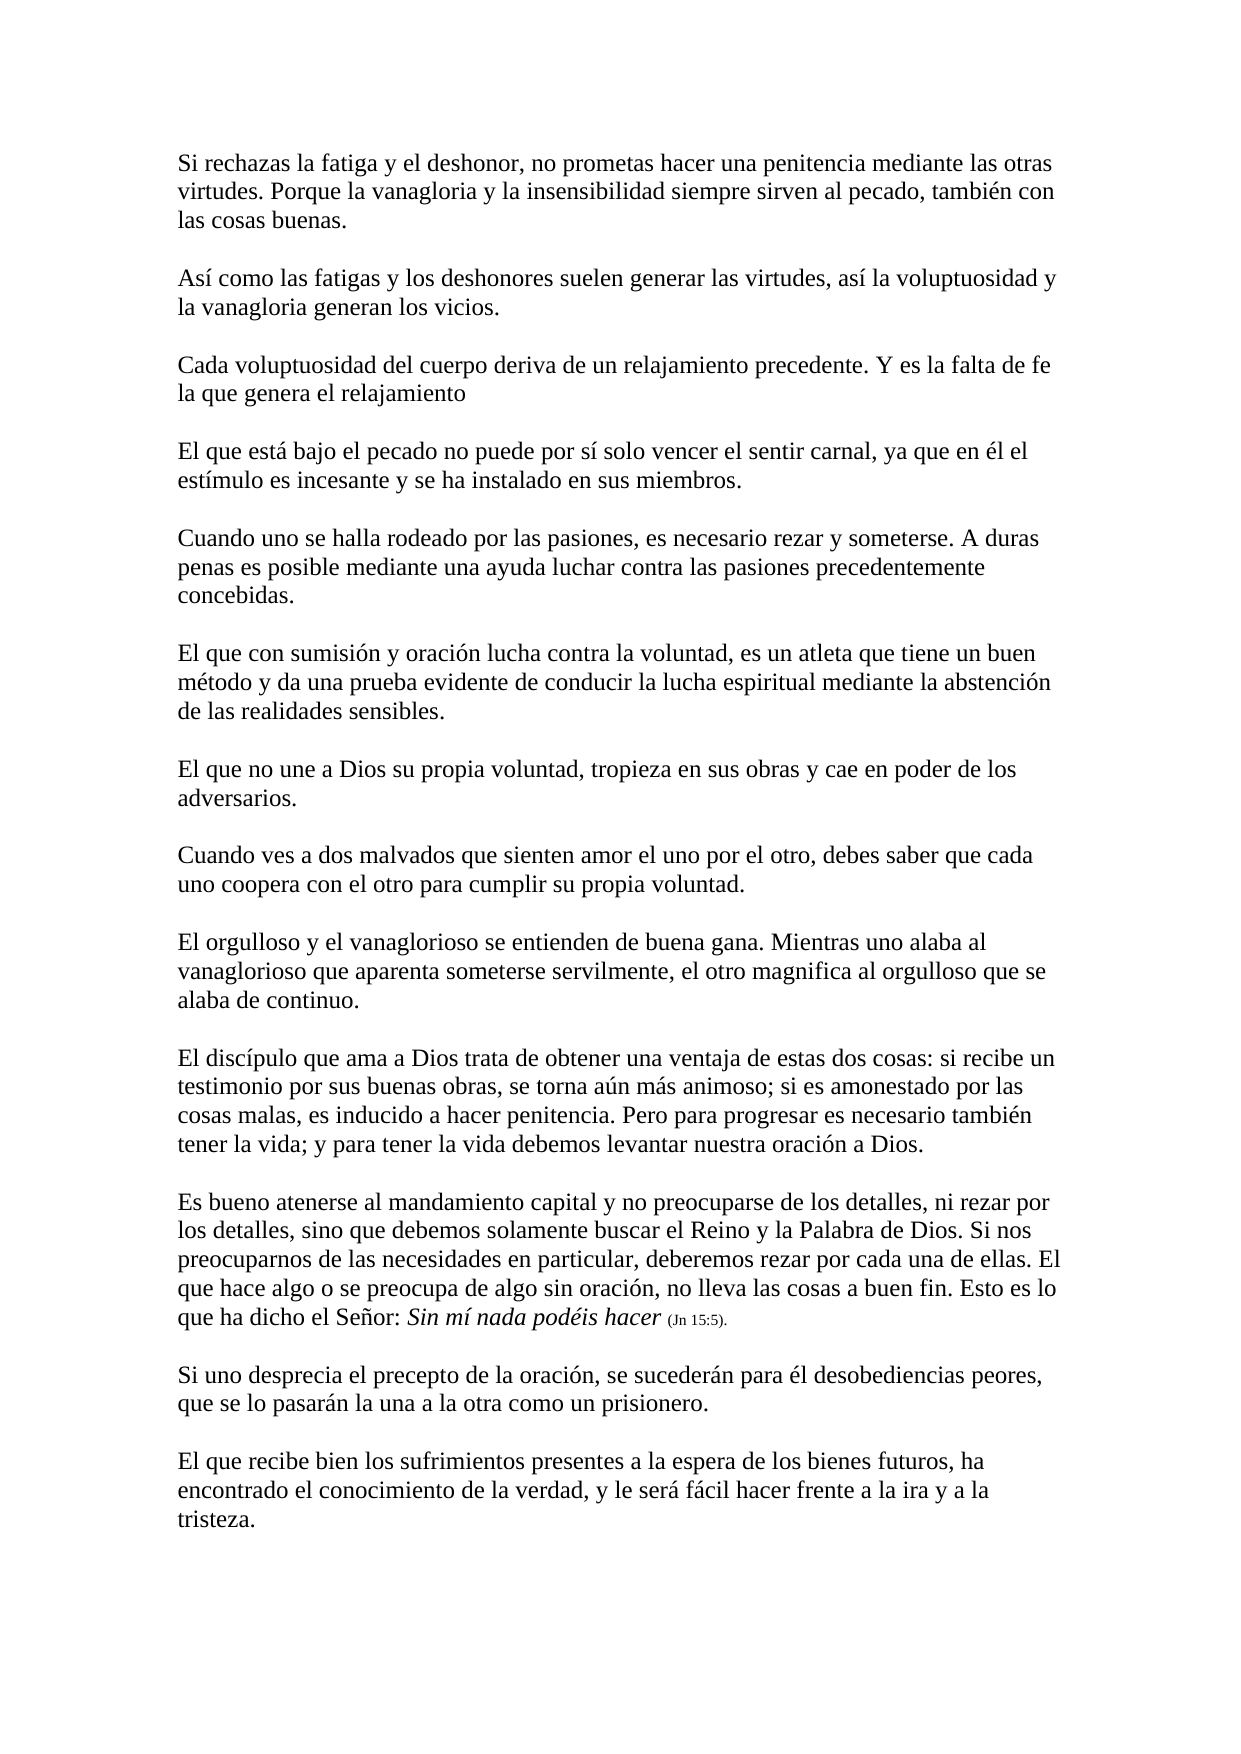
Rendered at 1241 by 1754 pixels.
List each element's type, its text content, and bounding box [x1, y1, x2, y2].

text El orgulloso y el vanaglorioso se entienden de buena gana. Mientras uno alaba al vanaglorioso que aparenta someterse servilmente, el otro magnifica al orgulloso que se alaba de continuo. [177, 927, 1063, 1013]
text Si rechazas la fatiga y el deshonor, no prometas hacer una penitencia mediante las otras virtudes. Porque la vanagloria y la insensibilidad siempre sirven al pecado, también con las cosas buenas. [177, 148, 1063, 234]
text Si uno desprecia el precepto de la oración, se sucederán para él desobediencias peores, que se lo pasarán la una a la otra como un prisionero. [177, 1360, 1063, 1417]
text Cuando ves a dos malvados que sienten amor el uno por el otro, debes saber que cada uno coopera con el otro para cumplir su propia voluntad. [177, 841, 1063, 898]
text El que con sumisión y oración lucha contra la voluntad, es un atleta que tiene un buen método y da una prueba evidente de conducir la lucha espiritual mediante la abstención de las realidades sensibles. [177, 638, 1063, 725]
text Así como las fatigas y los deshonores suelen generar las virtudes, así la voluptuosidad y la vanagloria generan los vicios. [177, 263, 1063, 321]
text El que está bajo el pecado no puede por sí solo vencer el sentir carnal, ya que en él el estímulo es incesante y se ha instalado en sus miembros. [177, 436, 1063, 494]
text El que recibe bien los sufrimientos presentes a la espera de los bienes futuros, ha encontrado el conocimiento de la verdad, y le será fácil hacer frente a la ira y a la tristeza. [177, 1446, 1063, 1533]
text Es bueno atenerse al mandamiento capital y no preocuparse de los detalles, ni rezar por los detalles, sino que debemos solamente buscar el Reino y la Palabra de Dios. Si nos preocuparnos de las necesidades en particular, deberemos rezar por cada una de ellas. El que hace algo o se preocupa de algo sin oración, no lleva las cosas a buen fin. Esto es lo que ha dicho el Señor: Sin mí nada podéis hacer (Jn 15:5). [177, 1187, 1063, 1331]
text Cada voluptuosidad del cuerpo deriva de un relajamiento precedente. Y es la falta de fe la que genera el relajamiento [177, 350, 1063, 407]
text Cuando uno se halla rodeado por las pasiones, es necesario rezar y someterse. A duras penas es posible mediante una ayuda luchar contra las pasiones precedentemente concebidas. [177, 523, 1063, 609]
text El discípulo que ama a Dios trata de obtener una ventaja de estas dos cosas: si recibe un testimonio por sus buenas obras, se torna aún más animoso; si es amonestado por las cosas malas, es inducido a hacer penitencia. Pero para progresar es necesario también tener la vida; y para tener la vida debemos levantar nuestra oración a Dios. [177, 1043, 1063, 1158]
text El que no une a Dios su propia voluntad, tropieza en sus obras y cae en poder de los adversarios. [177, 754, 1063, 811]
